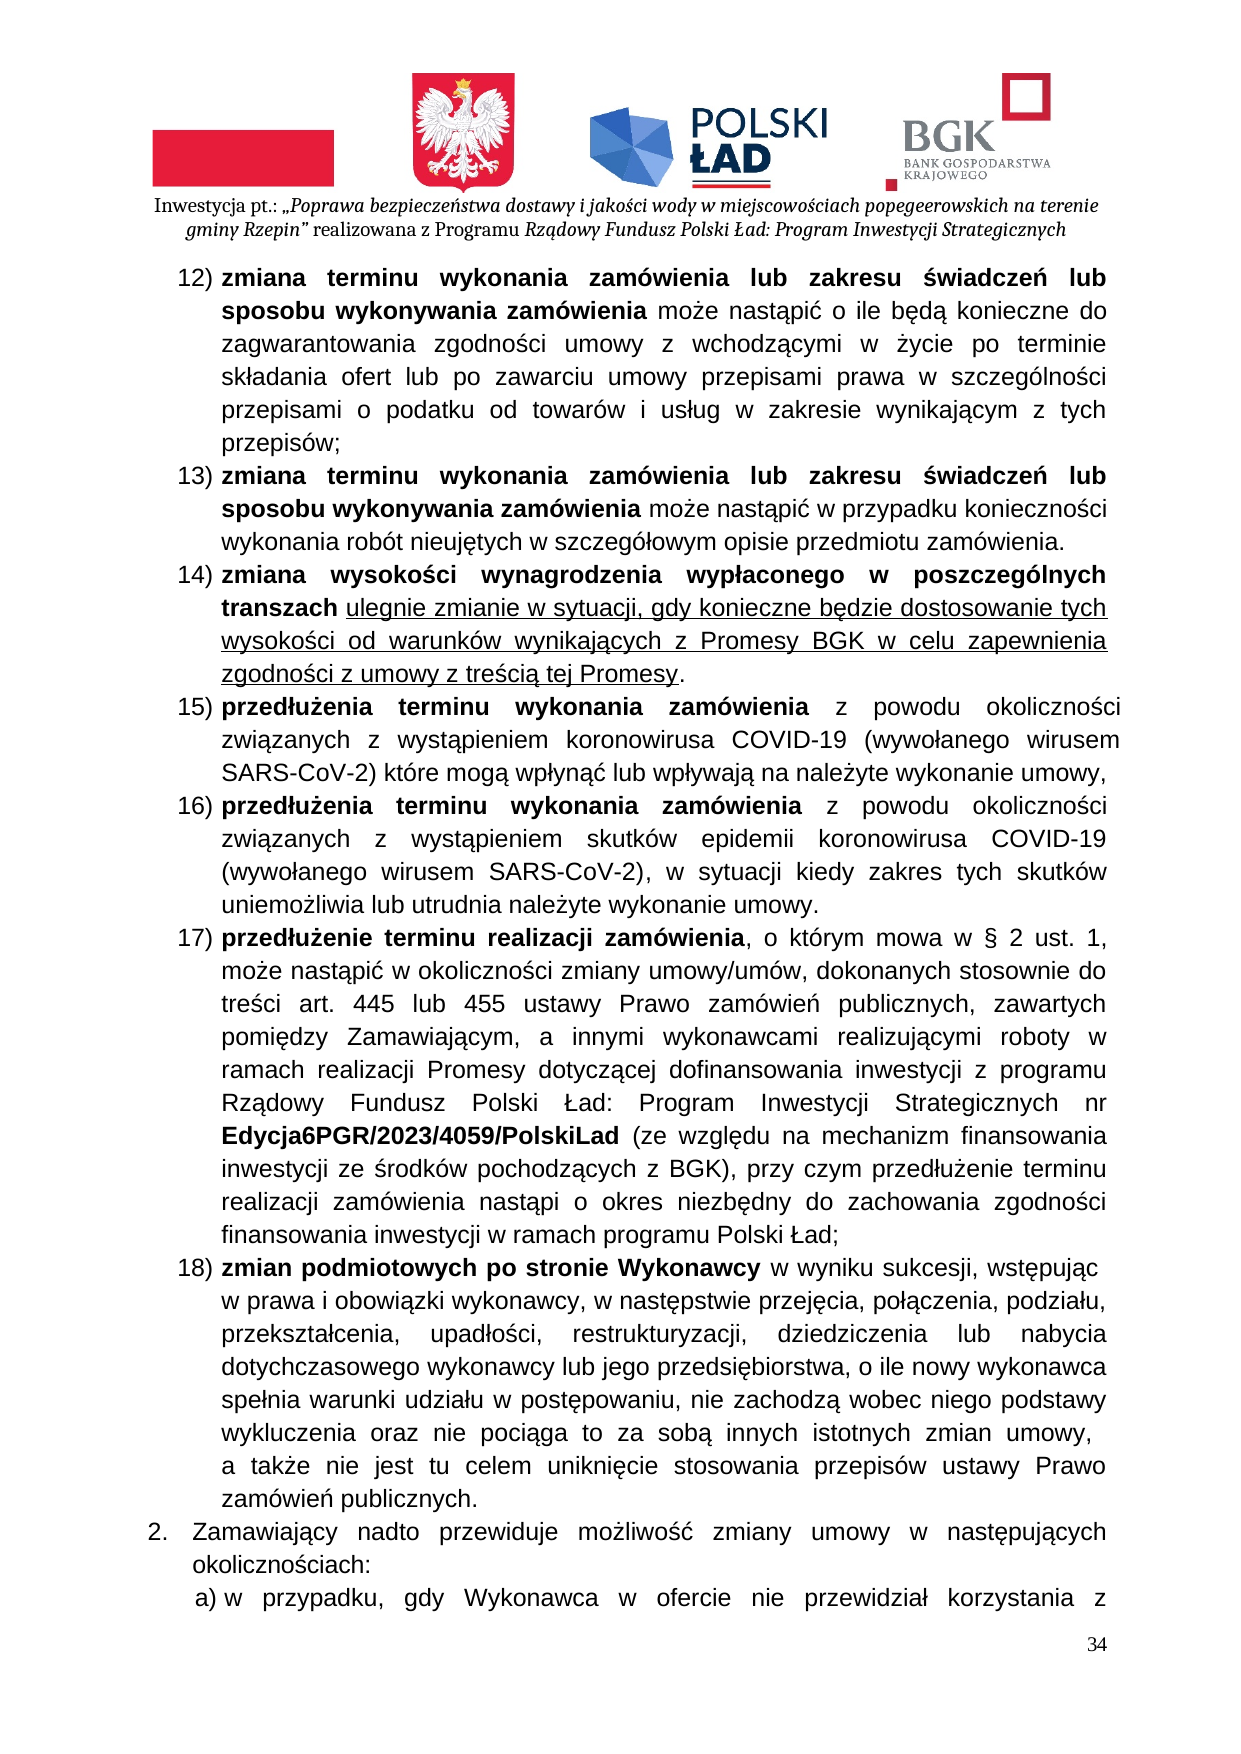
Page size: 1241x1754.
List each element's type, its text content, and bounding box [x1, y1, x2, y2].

list przedłużenia terminu wykonania zamówienia z powodu okoliczności związanych z wystąpieniem koronowirusa COVID-19 (wywołanego wirusem SARS-CoV-2) które mogą wpłynąć lub wpływają na należyte wykonanie umowy, [177, 692, 1121, 787]
list zmiana terminu wykonania zamówienia lub zakresu świadczeń lub sposobu wykonywania zamówienia może nastąpić o ile będą konieczne do zagwarantowania zgodności umowy z wchodzącymi w życie po terminie składania ofert lub po zawarciu umowy przepisami prawa w szczególności przepisami o podatku od towarów i usług w zakresie wynikającym z tych przepisów; [177, 263, 1108, 456]
picture [152, 73, 1098, 193]
list przedłużenia terminu wykonania zamówienia z powodu okoliczności związanych z wystąpieniem skutków epidemii koronowirusa COVID-19 (wywołanego wirusem SARS-CoV-2), w sytuacji kiedy zakres tych skutków uniemożliwia lub utrudnia należyte wykonanie umowy. [177, 791, 1108, 919]
list zmian podmiotowych po stronie Wykonawcy w wyniku sukcesji, wstępując w prawa i obowiązki wykonawcy, w następstwie przejęcia, połączenia, podziału, przekształcenia, upadłości, restrukturyzacji, dziedziczenia lub nabycia dotychczasowego wykonawcy lub jego przedsiębiorstwa, o ile nowy wykonawca spełnia warunki udziału w postępowaniu, nie zachodzą wobec niego podstawy wykluczenia oraz nie pociąga to za sobą innych istotnych zmian umowy, a także nie jest tu celem uniknięcie stosowania przepisów ustawy Prawo zamówień publicznych. [177, 1253, 1108, 1513]
list zmiana terminu wykonania zamówienia lub zakresu świadczeń lub sposobu wykonywania zamówienia może nastąpić w przypadku konieczności wykonania robót nieujętych w szczegółowym opisie przedmiotu zamówienia. [177, 461, 1108, 556]
list przedłużenie terminu realizacji zamówienia, o którym mowa w § 2 ust. 1, może nastąpić w okoliczności zmiany umowy/umów, dokonanych stosownie do treści art. 445 lub 455 ustawy Prawo zamówień publicznych, zawartych pomiędzy Zamawiającym, a innymi wykonawcami realizującymi roboty w ramach realizacji Promesy dotyczącej dofinansowania inwestycji z programu Rządowy Fundusz Polski Ład: Program Inwestycji Strategicznych nr Edycja6PGR/2023/4059/PolskiLad (ze względu na mechanizm finansowania inwestycji ze środków pochodzących z BGK), przy czym przedłużenie terminu realizacji zamówienia nastąpi o okres niezbędny do zachowania zgodności finansowania inwestycji w ramach programu Polski Ład; [177, 923, 1108, 1249]
list Zamawiający nadto przewiduje możliwość zmiany umowy w następujących okolicznościach: [147, 1517, 1108, 1579]
list zmiana wysokości wynagrodzenia wypłaconego w poszczególnych transzach ulegnie zmianie w sytuacji, gdy konieczne będzie dostosowanie tych wysokości od warunków wynikających z Promesy BGK w celu zapewnienia zgodności z umowy z treścią tej Promesy. [177, 560, 1108, 688]
